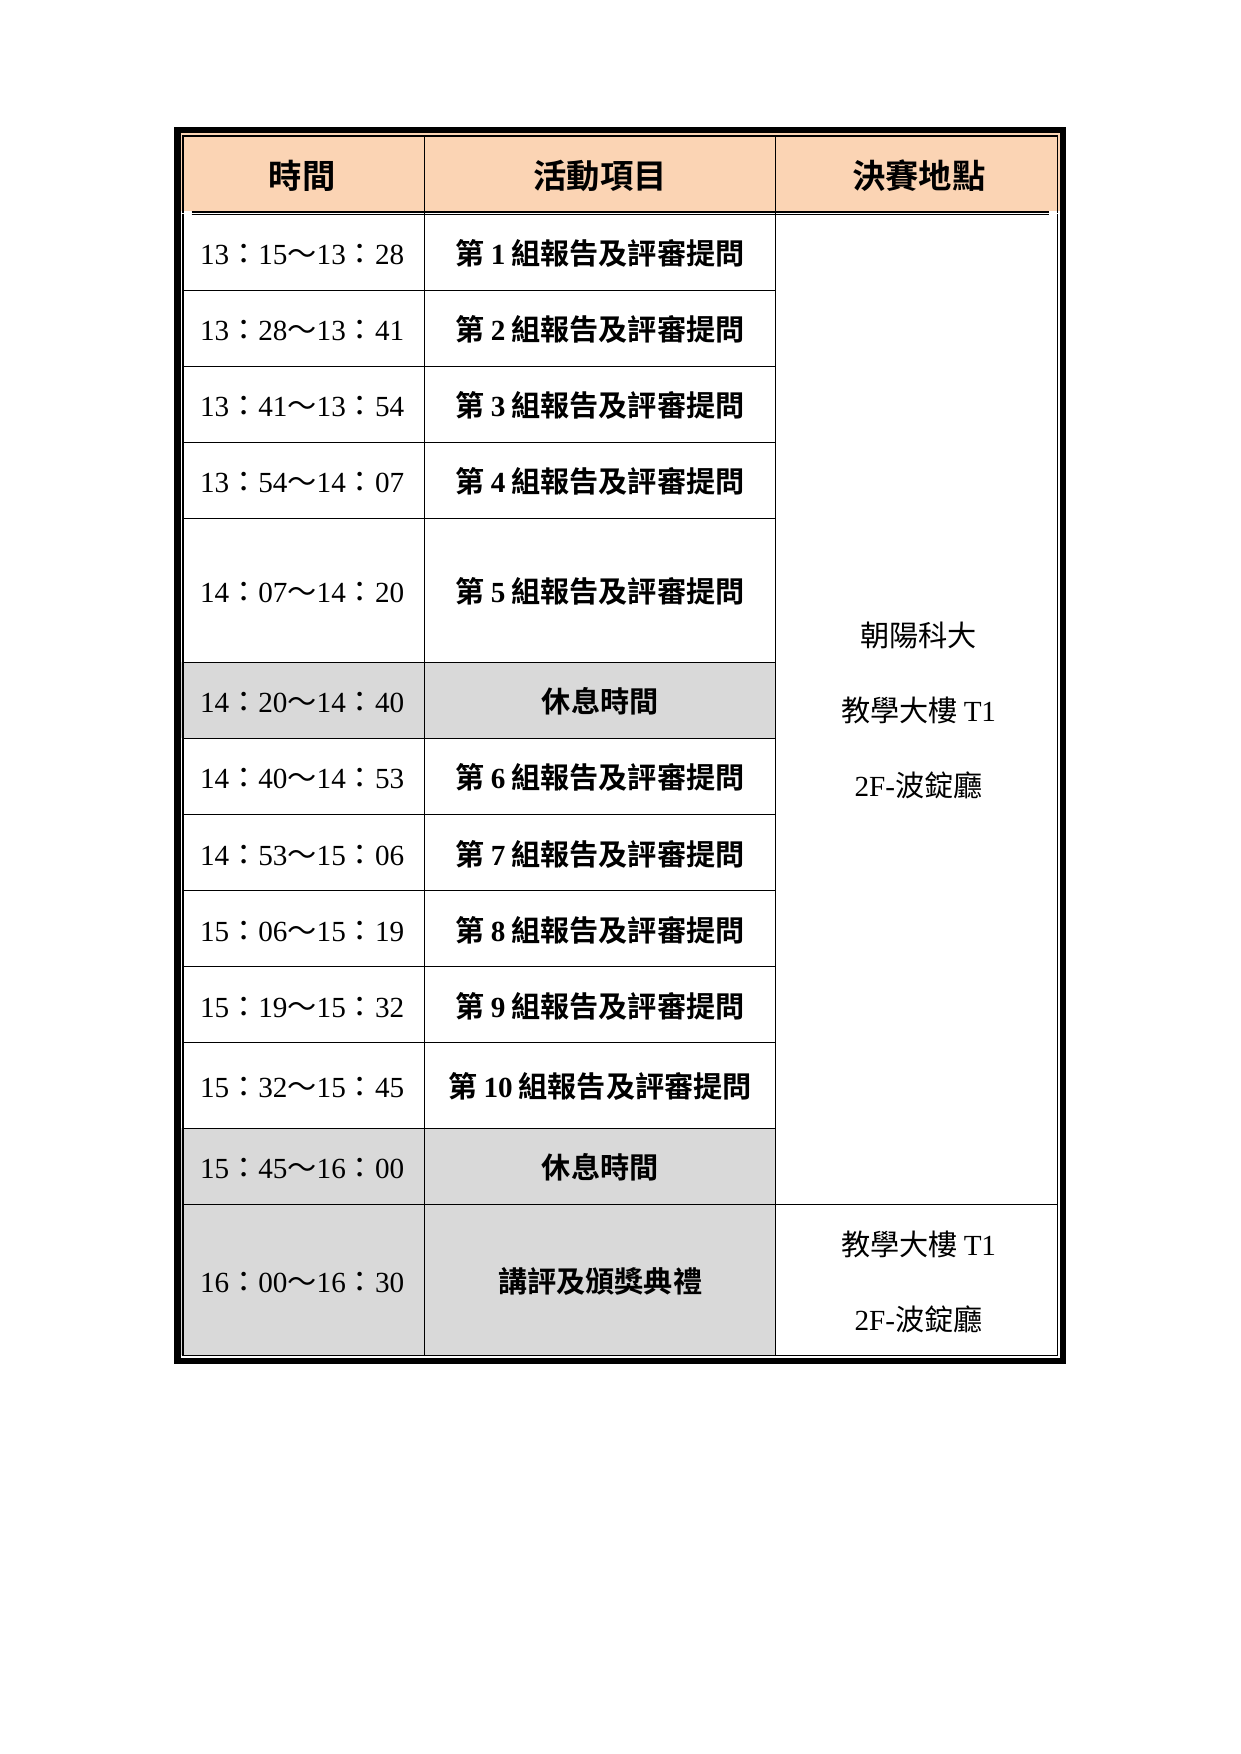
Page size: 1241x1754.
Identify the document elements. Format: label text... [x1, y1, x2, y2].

table_cell 13：41～13：54 [184, 367, 424, 442]
table_cell 14：07～14：20 [184, 519, 424, 662]
table_cell 講評及頒獎典禮 [425, 1205, 775, 1355]
table_cell 教學大樓T1 2F-波錠廳 [776, 1205, 1057, 1355]
table_cell 第5組報告及評審提問 [425, 519, 775, 662]
table_cell 13：54～14：07 [184, 443, 424, 518]
table_header 活動項目 [425, 137, 775, 211]
table_cell 14：40～14：53 [184, 739, 424, 814]
table_cell 15：06～15：19 [184, 891, 424, 966]
table_cell 第7組報告及評審提問 [425, 815, 775, 890]
table_cell 第6組報告及評審提問 [425, 739, 775, 814]
table_cell 休息時間 [425, 663, 775, 738]
table_header 時間 [184, 137, 424, 211]
table_cell 第3組報告及評審提問 [425, 367, 775, 442]
table_cell 15：19～15：32 [184, 967, 424, 1042]
table_cell 13：28～13：41 [184, 291, 424, 366]
table_cell 15：32～15：45 [184, 1043, 424, 1128]
table_cell 第9組報告及評審提問 [425, 967, 775, 1042]
table_cell 第8組報告及評審提問 [425, 891, 775, 966]
table_cell 第1組報告及評審提問 [425, 215, 775, 289]
table_cell 第4組報告及評審提問 [425, 443, 775, 518]
table_cell 16：00～16：30 [184, 1205, 424, 1355]
table_cell 14：20～14：40 [184, 663, 424, 738]
table_header 決賽地點 [776, 137, 1057, 211]
table_cell 15：45～16：00 [184, 1129, 424, 1204]
table_cell 14：53～15：06 [184, 815, 424, 890]
table_cell 第2組報告及評審提問 [425, 291, 775, 366]
table_cell 休息時間 [425, 1129, 775, 1204]
table_cell 第10組報告及評審提問 [425, 1043, 775, 1128]
table_cell 13：15～13：28 [184, 211, 424, 289]
table_cell 朝陽科大 教學大樓T1 2F-波錠廳 [776, 211, 1057, 1204]
